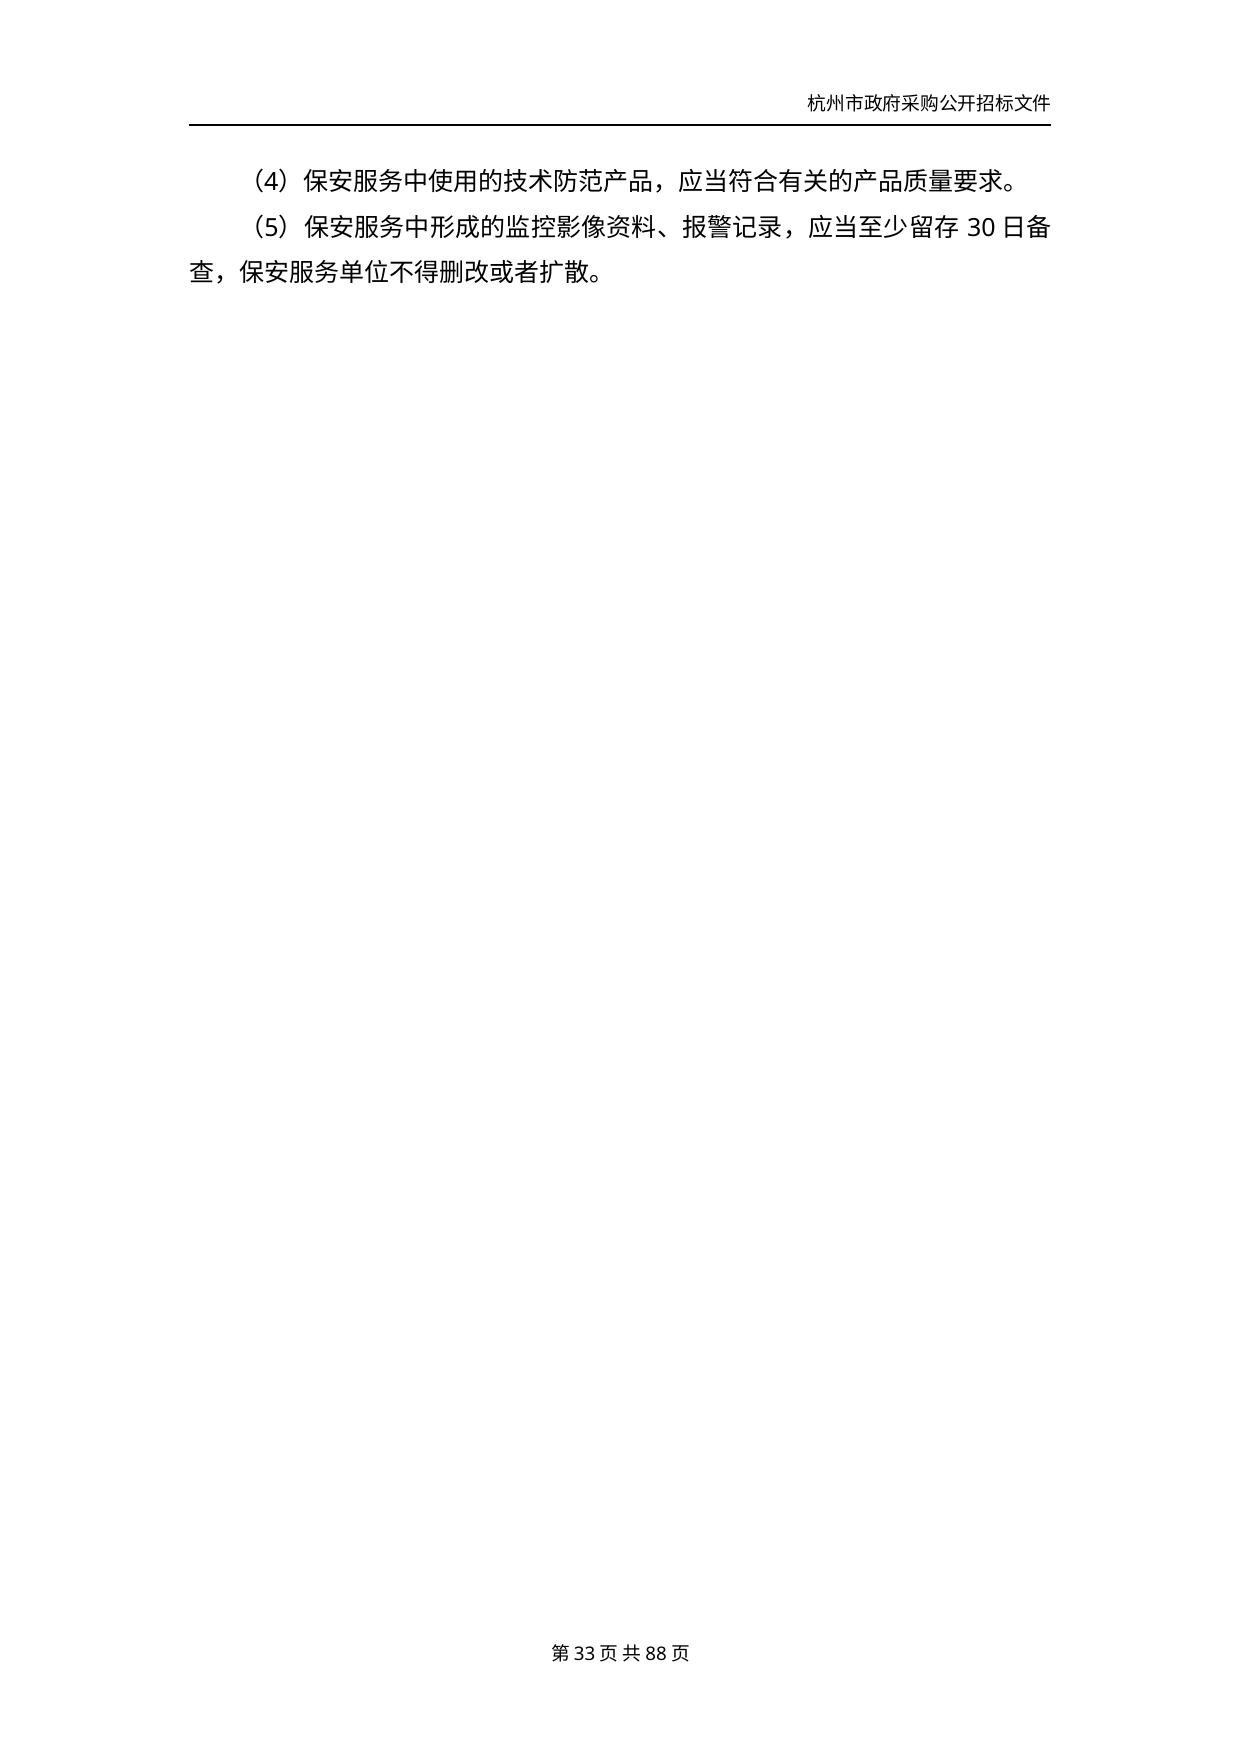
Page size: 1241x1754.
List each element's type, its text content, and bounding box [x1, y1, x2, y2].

text （5）保安服务中形成的监控影像资料、报警记录，应当至少留存30日备查，保安服务单位不得删改或者扩散。 [189, 199, 1051, 291]
text （4）保安服务中使用的技术防范产品，应当符合有关的产品质量要求。 [189, 153, 1051, 199]
